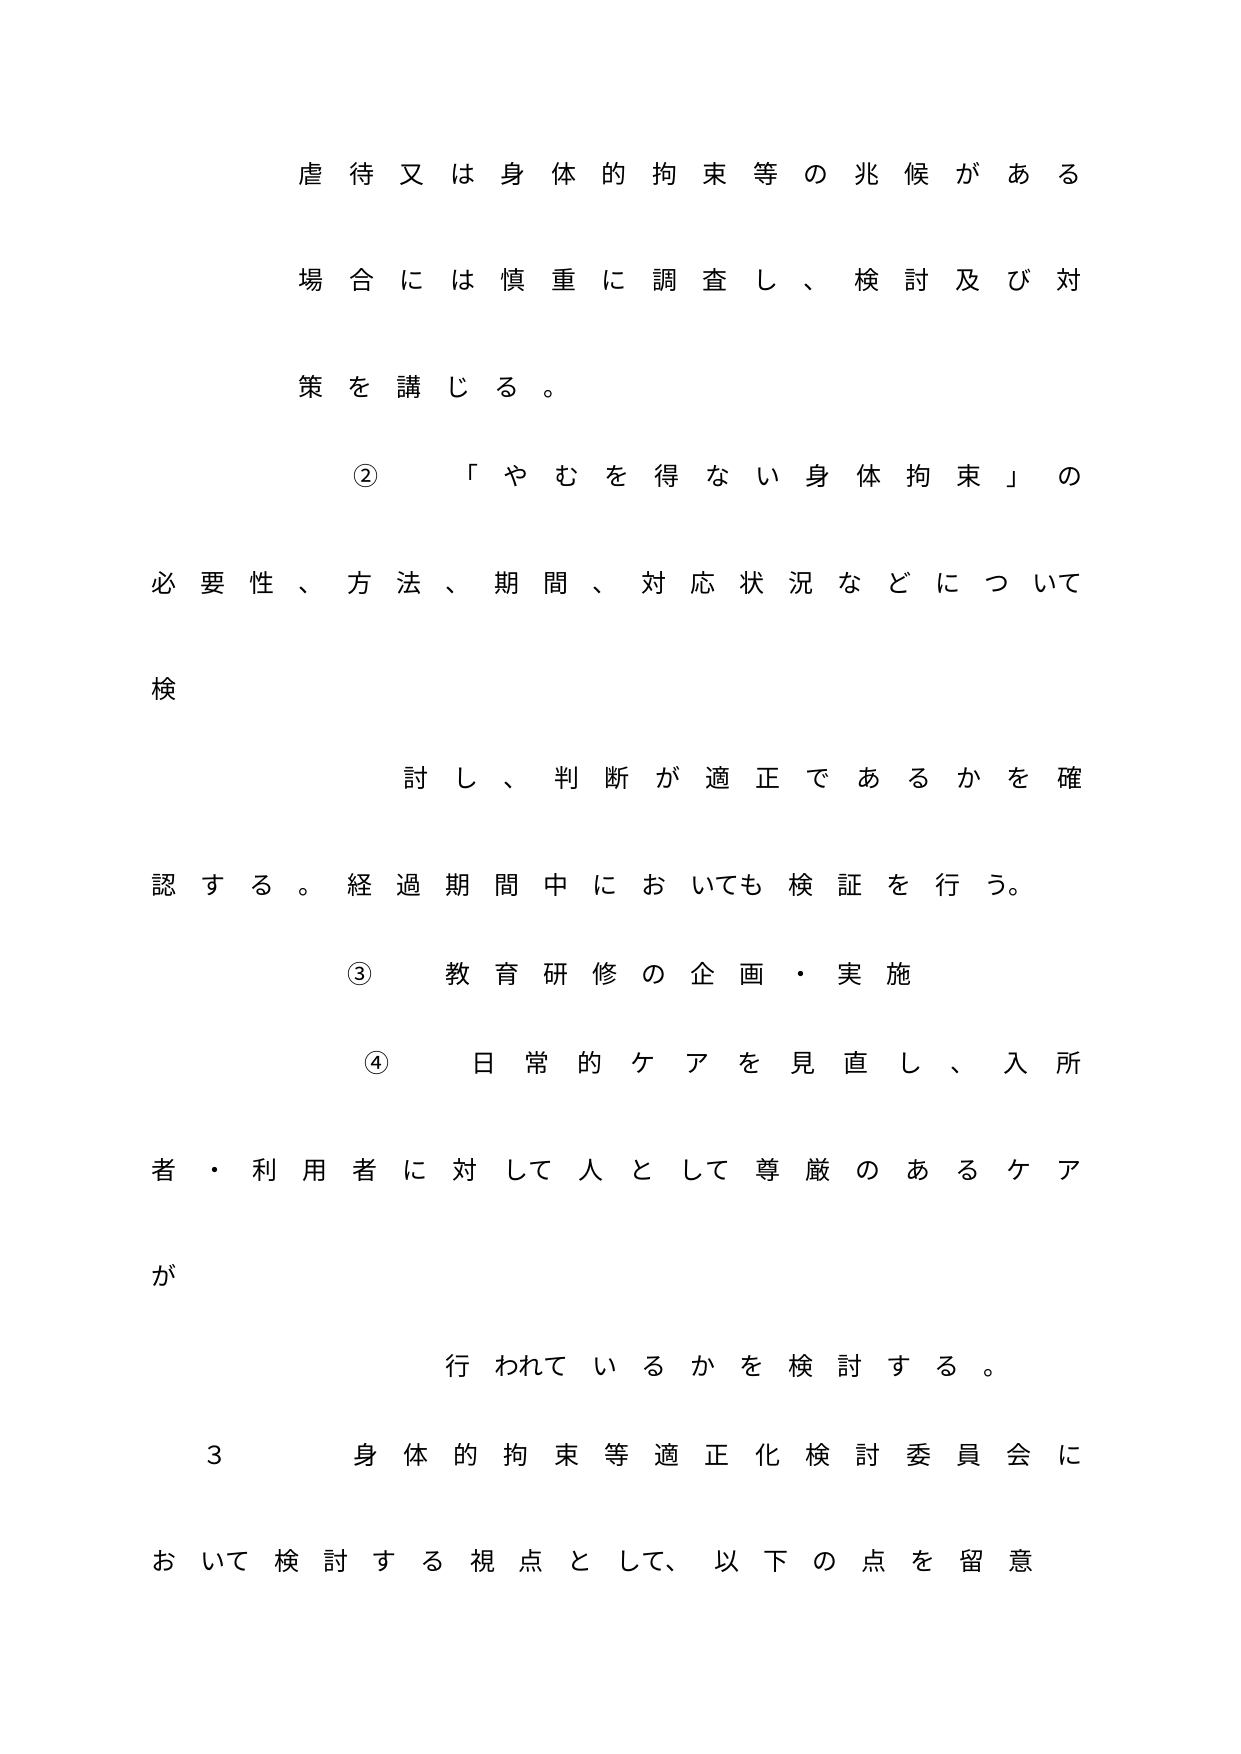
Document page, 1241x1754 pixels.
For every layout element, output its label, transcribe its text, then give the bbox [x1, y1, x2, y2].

text ③ 教育研修の企画・実施 [152, 937, 1106, 1008]
text ② 「やむを得ない身体拘束」の必要性、方法、期間、対応状況などについて検 [152, 439, 1106, 723]
text 行われているかを検討する。 [152, 1329, 1106, 1400]
text ④ 日常的ケアを見直し、入所者・利用者に対して人として尊厳のあるケアが [152, 1026, 1106, 1311]
text ３ 身体的拘束等適正化検討委員会において検討する視点として、以下の点を留意 [152, 1418, 1106, 1595]
list 虐待又は身体的拘束等の兆候がある場合には慎重に調査し、検討及び対策を講じる。 [277, 137, 1106, 421]
text 討し、判断が適正であるかを確認する。経過期間中においても検証を行う。 [152, 741, 1106, 919]
